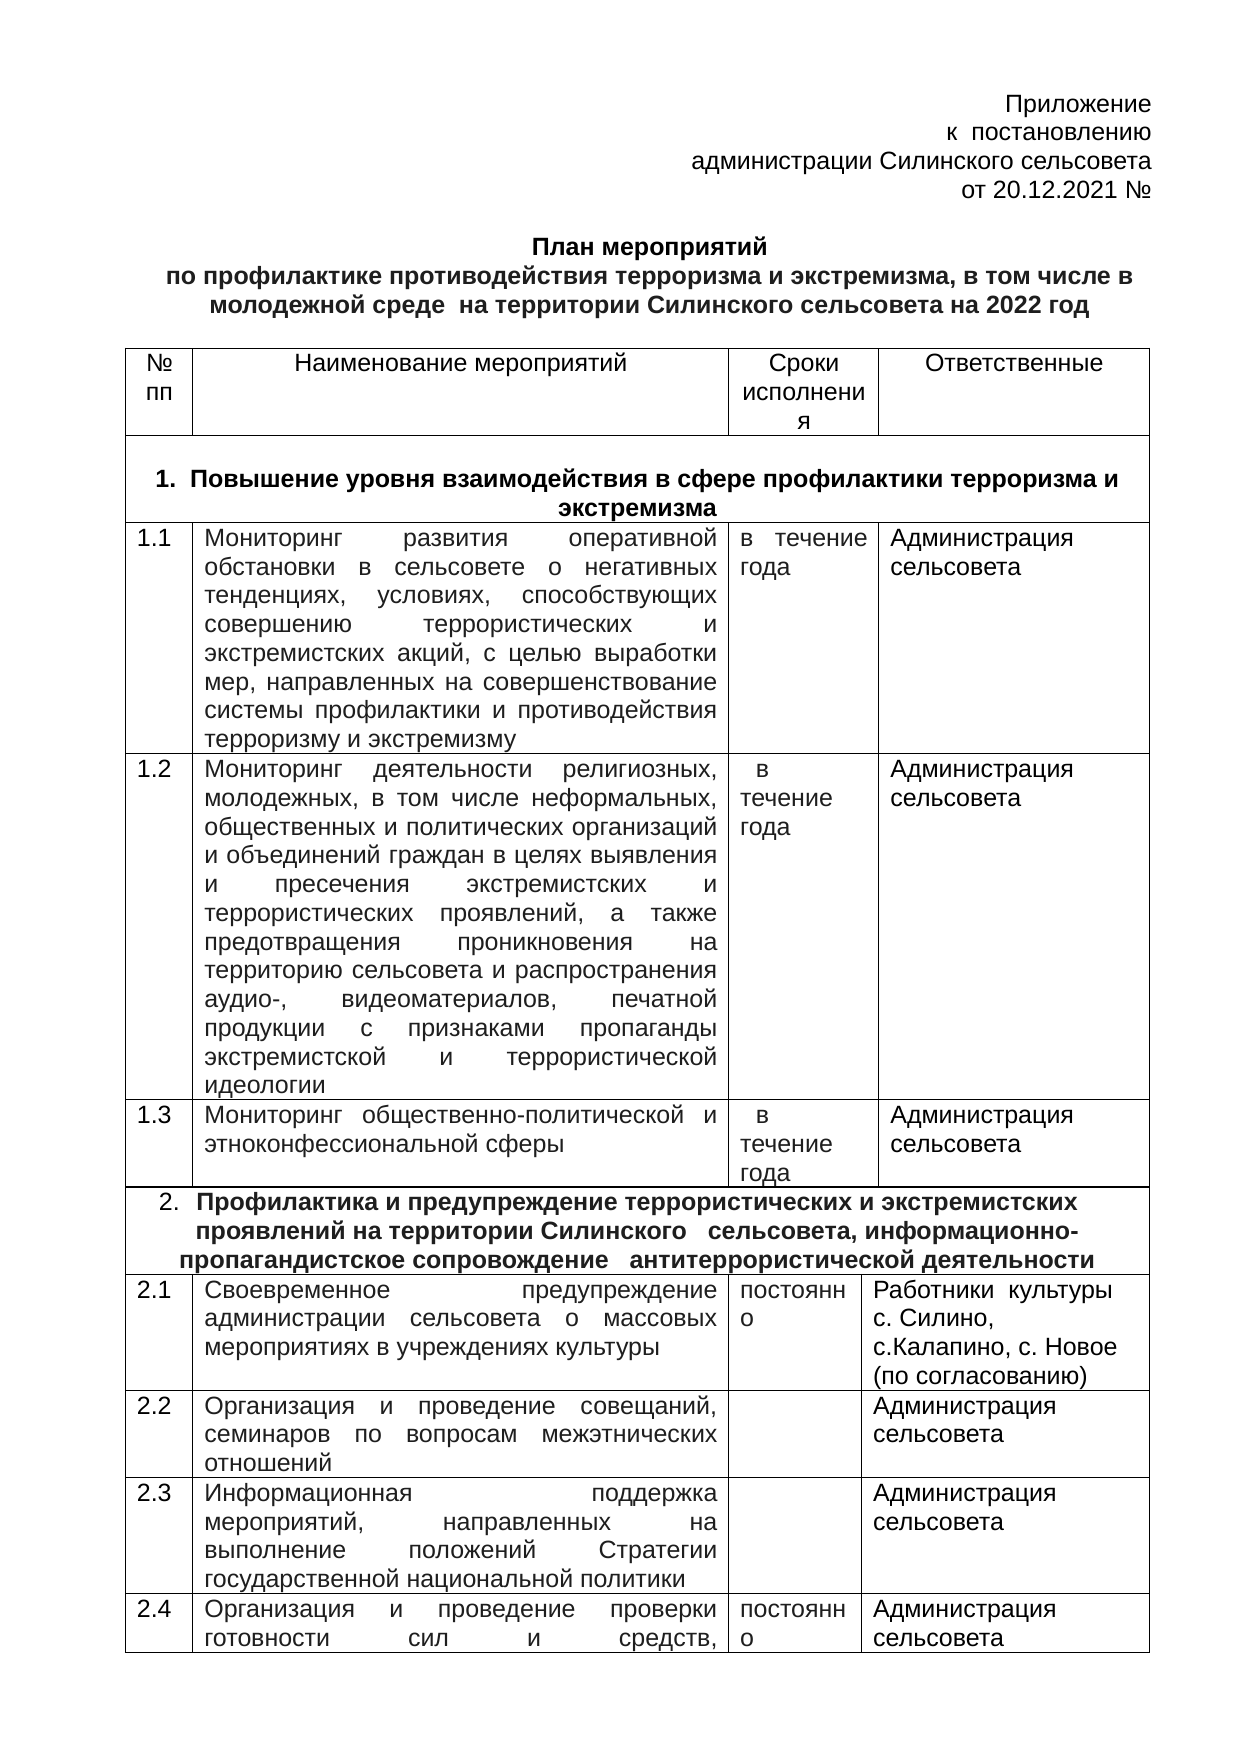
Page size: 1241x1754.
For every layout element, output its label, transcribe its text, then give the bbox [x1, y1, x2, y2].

table_header № пп [126, 349, 192, 435]
text к постановлению [148, 117, 1152, 146]
text Приложение [148, 89, 1152, 117]
table_cell Информационная поддержка мероприятий, направленных на выполнение положений Стратегии государственной национальной политики [193, 1478, 728, 1593]
table_cell 1.1 [126, 523, 192, 753]
text администрации Силинского сельсовета от 20.12.2021 № [148, 146, 1152, 204]
table_cell в течение года [729, 1100, 878, 1186]
table_cell в течение года [729, 754, 878, 1099]
table_cell Мониторинг развития оперативной обстановки в сельсовете о негативных тенденциях, условиях, способствующих совершению террористических и экстремистских акций, с целью выработки мер, направленных на совершенствование системы профилактики и противодействия терроризму и экстремизму [193, 523, 728, 753]
table_cell Профилактика и предупреждение террористических и экстремистских проявлений на территории Силинского сельсовета, информационно-пропагандистское сопровождение антитеррористической деятельности [126, 1188, 1149, 1274]
table_cell Администрация сельсовета [879, 1100, 1149, 1186]
table_cell постоянно [729, 1275, 861, 1390]
table_cell в течение года [729, 523, 878, 753]
table_cell Мониторинг деятельности религиозных, молодежных, в том числе неформальных, общественных и политических организаций и объединений граждан в целях выявления и пресечения экстремистских и террористических проявлений, а также предотвращения проникновения на территорию сельсовета и распространения аудио-, видеоматериалов, печатной продукции с признаками пропаганды экстремистской и террористической идеологии [193, 754, 728, 1099]
table_cell Администрация сельсовета [862, 1478, 1149, 1593]
table_cell 2.1 [126, 1275, 192, 1390]
table_cell Своевременное предупреждение администрации сельсовета о массовых мероприятиях в учреждениях культуры [193, 1275, 728, 1390]
table_cell постоянно [729, 1594, 861, 1652]
table_cell Администрация сельсовета [879, 754, 1149, 1099]
table_cell 1. Повышение уровня взаимодействия в сфере профилактики терроризма и экстремизма [126, 436, 1149, 522]
table_cell 2.2 [126, 1391, 192, 1477]
table_header Наименование мероприятий [193, 349, 728, 435]
table_cell [729, 1391, 861, 1477]
table_cell Администрация сельсовета [862, 1391, 1149, 1477]
table_cell Работники культуры с. Силино, с.Калапино, с. Новое (по согласованию) [862, 1275, 1149, 1390]
text План мероприятий [148, 232, 1152, 261]
table_cell 1.2 [126, 754, 192, 1099]
table_cell 2.4 [126, 1594, 192, 1652]
text по профилактике противодействия терроризма и экстремизма, в том числе в молодежной среде на территории Силинского сельсовета на 2022 год [148, 261, 1152, 319]
table_cell 1.3 [126, 1100, 192, 1186]
table_cell Организация и проведение совещаний, семинаров по вопросам межэтнических отношений [193, 1391, 728, 1477]
table_cell Администрация сельсовета [879, 523, 1149, 753]
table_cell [862, 1594, 1149, 1652]
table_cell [193, 1594, 728, 1652]
table_cell 2.3 [126, 1478, 192, 1593]
table_header Сроки исполнения [729, 349, 878, 435]
table_cell Мониторинг общественно-политической и этноконфессиональной сферы [193, 1100, 728, 1186]
table_header Ответственные [879, 349, 1149, 435]
table_cell [729, 1478, 861, 1593]
